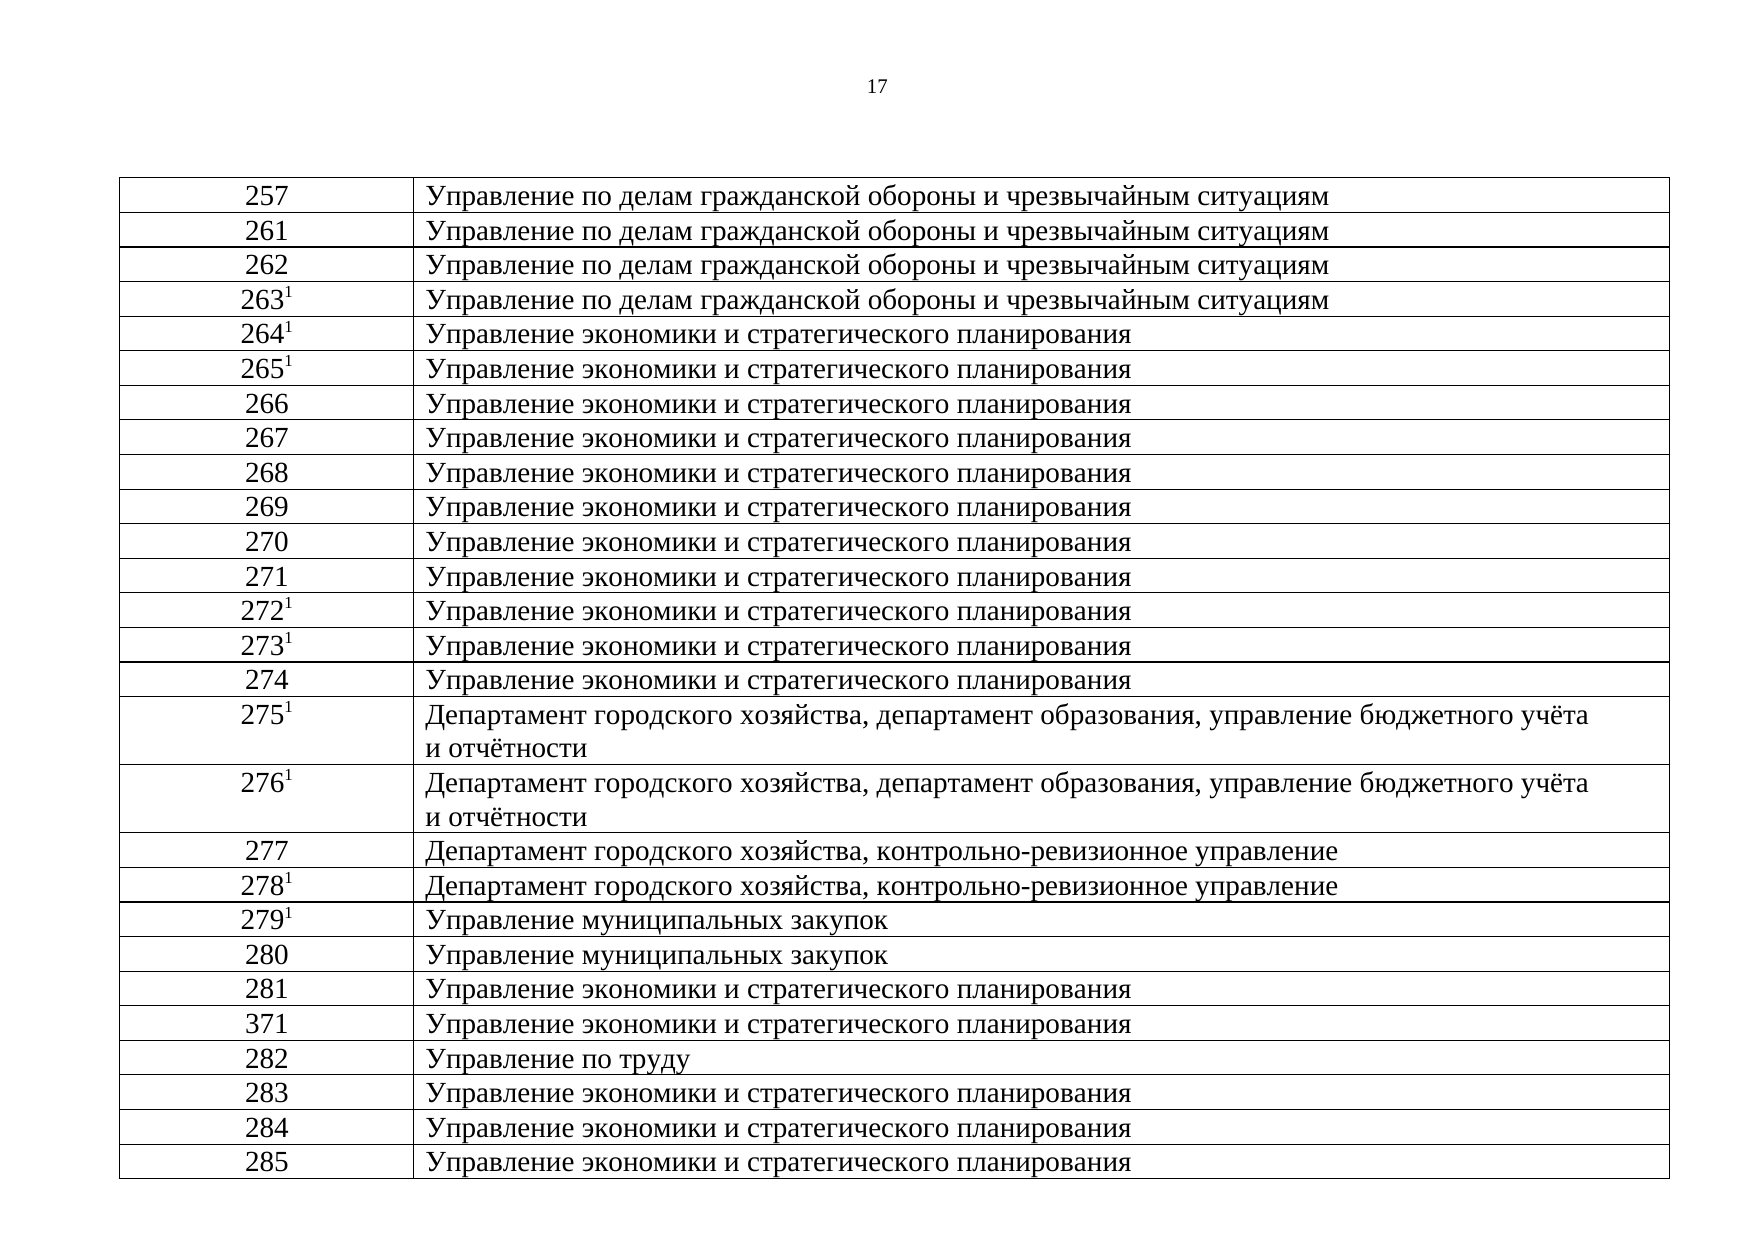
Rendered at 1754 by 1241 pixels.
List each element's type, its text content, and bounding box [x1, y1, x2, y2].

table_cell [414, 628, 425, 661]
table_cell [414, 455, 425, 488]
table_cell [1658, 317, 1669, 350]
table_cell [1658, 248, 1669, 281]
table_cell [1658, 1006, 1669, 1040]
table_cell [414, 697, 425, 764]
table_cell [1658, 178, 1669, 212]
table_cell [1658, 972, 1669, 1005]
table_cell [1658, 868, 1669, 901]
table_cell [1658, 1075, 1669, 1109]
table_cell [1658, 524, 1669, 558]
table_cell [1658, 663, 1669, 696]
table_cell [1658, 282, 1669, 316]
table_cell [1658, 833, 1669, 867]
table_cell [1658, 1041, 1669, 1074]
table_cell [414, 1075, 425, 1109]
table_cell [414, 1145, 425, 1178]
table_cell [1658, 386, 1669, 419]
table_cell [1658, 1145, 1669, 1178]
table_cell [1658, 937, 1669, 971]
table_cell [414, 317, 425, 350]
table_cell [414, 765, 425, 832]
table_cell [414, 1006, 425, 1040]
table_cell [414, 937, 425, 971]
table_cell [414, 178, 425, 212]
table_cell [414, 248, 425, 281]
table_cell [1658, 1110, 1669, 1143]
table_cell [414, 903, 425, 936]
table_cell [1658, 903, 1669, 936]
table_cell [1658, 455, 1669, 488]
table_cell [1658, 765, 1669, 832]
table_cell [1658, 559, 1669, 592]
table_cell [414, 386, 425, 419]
table_cell 2761 [120, 765, 413, 832]
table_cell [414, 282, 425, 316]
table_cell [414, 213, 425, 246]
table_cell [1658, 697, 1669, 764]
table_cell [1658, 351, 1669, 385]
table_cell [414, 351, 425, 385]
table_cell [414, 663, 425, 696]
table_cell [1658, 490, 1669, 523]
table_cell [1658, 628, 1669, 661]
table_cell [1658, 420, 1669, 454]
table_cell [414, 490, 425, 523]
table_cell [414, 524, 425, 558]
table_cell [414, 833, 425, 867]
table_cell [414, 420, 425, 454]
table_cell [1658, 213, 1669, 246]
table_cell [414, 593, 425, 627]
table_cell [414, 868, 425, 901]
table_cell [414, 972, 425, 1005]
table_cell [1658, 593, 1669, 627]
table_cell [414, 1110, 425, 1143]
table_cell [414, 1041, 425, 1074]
table_cell 2751 [120, 697, 413, 764]
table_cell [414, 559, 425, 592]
